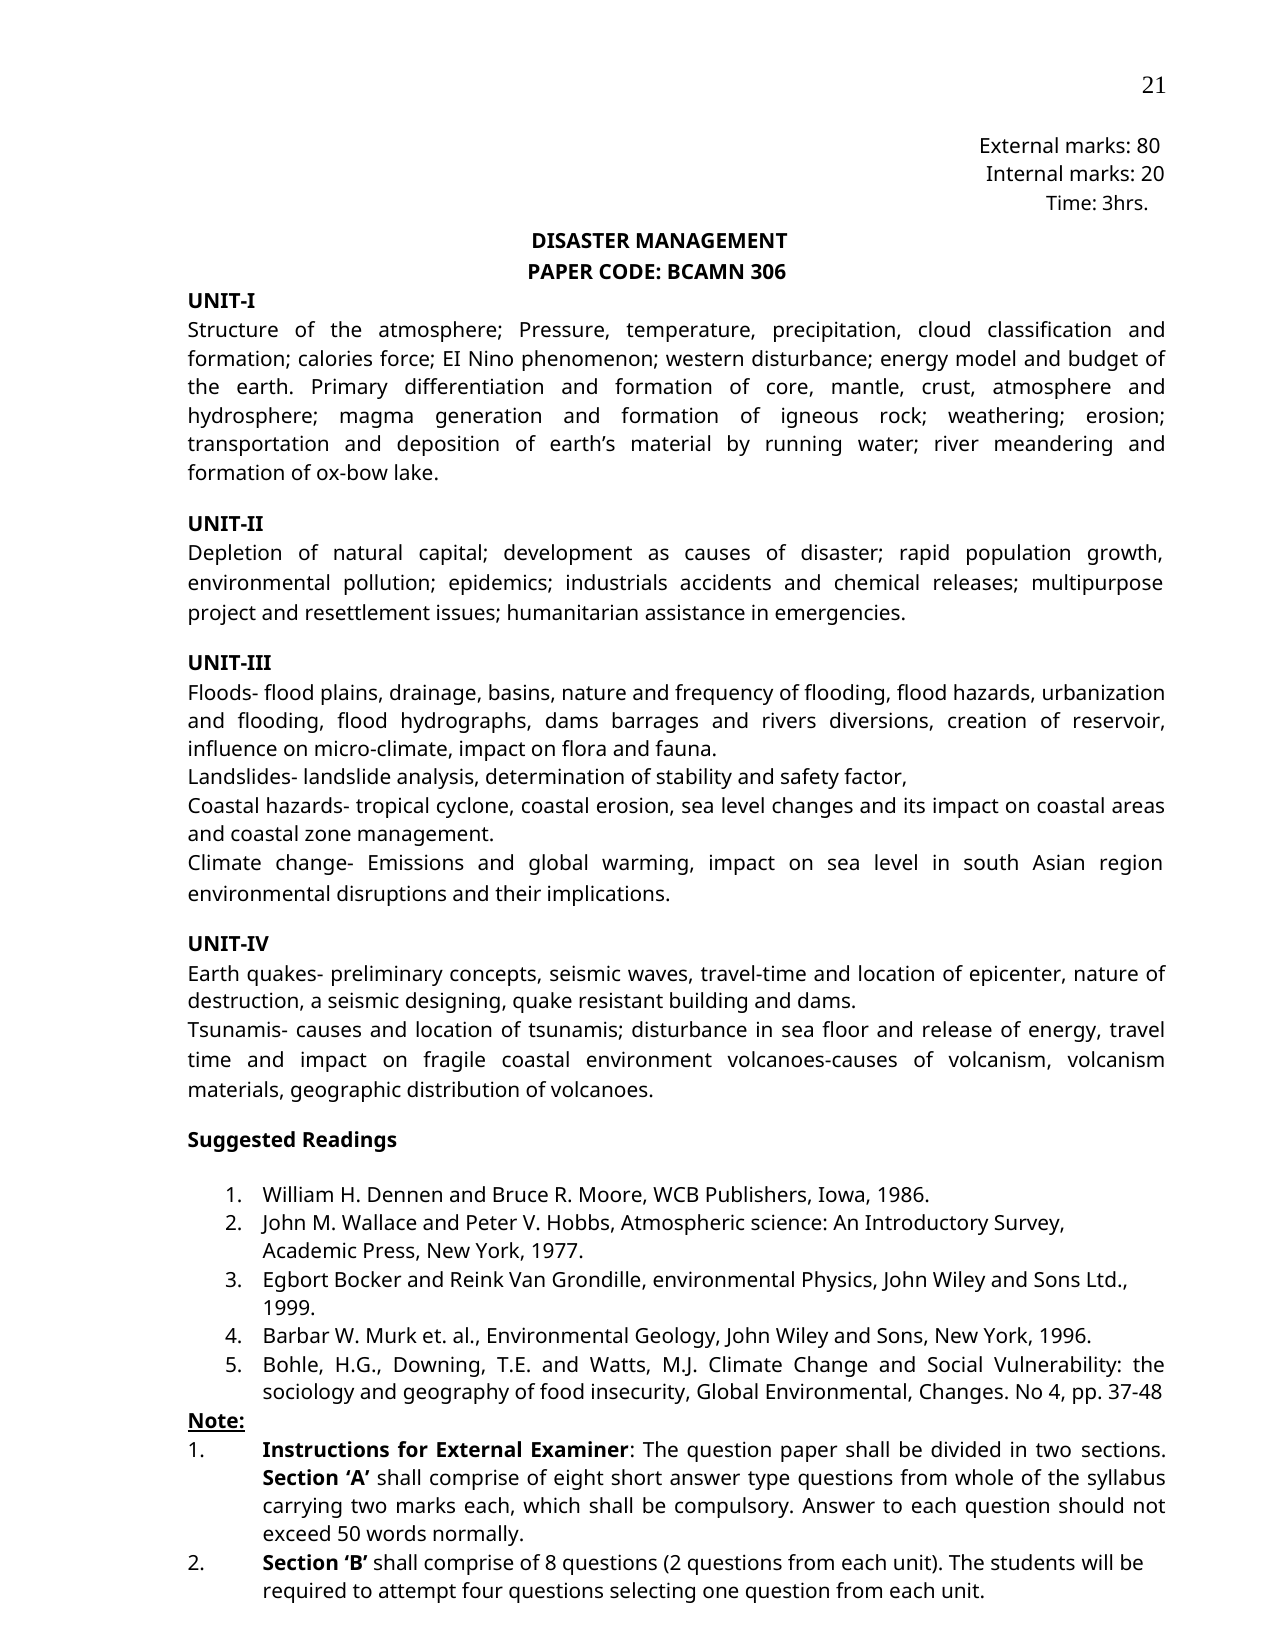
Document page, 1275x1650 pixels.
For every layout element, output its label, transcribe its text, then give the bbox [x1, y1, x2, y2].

text UNIT-I [187, 286, 1167, 314]
text Structure of the atmosphere; Pressure, temperature, precipitation, cloud classification and formation; calories force; EI Nino phenomenon; western disturbance; energy model and budget of the earth. Primary differentiation and formation of core, mantle, crust, atmosphere and hydrosphere; magma generation and formation of igneous rock; weathering; erosion; transportation and deposition of earth’s material by running water; river meandering and formation of ox-bow lake. [187, 315, 1167, 487]
text Earth quakes- preliminary concepts, seismic waves, travel-time and location of epicenter, nature of destruction, a seismic designing, quake resistant building and dams. [187, 959, 1167, 1015]
text Depletion of natural capital; development as causes of disaster; rapid population growth, environmental pollution; epidemics; industrials accidents and chemical releases; multipurpose project and resettlement issues; humanitarian assistance in emergencies. [187, 538, 1164, 626]
text Coastal hazards- tropical cyclone, coastal erosion, sea level changes and its impact on coastal areas and coastal zone management. [187, 791, 1167, 847]
list John M. Wallace and Peter V. Hobbs, Atmospheric science: An Introductory Survey, Academic Press, New York, 1977. [225, 1208, 1164, 1265]
text Tsunamis- causes and location of tsunamis; disturbance in sea floor and release of energy, travel time and impact on fragile coastal environment volcanoes-causes of volcanism, volcanism materials, geographic distribution of volcanoes. [187, 1015, 1167, 1103]
list Section ‘B’ shall comprise of 8 questions (2 questions from each unit). The students will be required to attempt four questions selecting one question from each unit. [187, 1548, 1167, 1605]
text UNIT-II [187, 509, 1167, 537]
text UNIT-IV [187, 929, 1167, 958]
text Climate change- Emissions and global warming, impact on sea level in south Asian region environmental disruptions and their implications. [187, 848, 1164, 907]
text PAPER CODE: BCAMN 306 [527, 257, 1167, 286]
text Note: [187, 1406, 1167, 1434]
text External marks: 80 [150, 131, 1160, 159]
list Bohle, H.G., Downing, T.E. and Watts, M.J. Climate Change and Social Vulnerability: the sociology and geography of food insecurity, Global Environmental, Changes. No 4, pp. 37-48 [225, 1350, 1167, 1406]
text Floods- flood plains, drainage, basins, nature and frequency of flooding, flood hazards, urbanization and flooding, flood hydrographs, dams barrages and rivers diversions, creation of reservoir, influence on micro-climate, impact on flora and fauna. [187, 678, 1167, 762]
text Internal marks: 20 [150, 159, 1164, 188]
text Time: 3hrs. [1046, 189, 1167, 216]
text Landslides- landslide analysis, determination of stability and safety factor, [187, 762, 1167, 791]
text DISASTER MANAGEMENT [531, 226, 1167, 254]
text 21 [1142, 71, 1167, 99]
list William H. Dennen and Bruce R. Moore, WCB Publishers, Iowa, 1986. [225, 1180, 1167, 1208]
text UNIT-III [187, 648, 1167, 677]
list Egbort Bocker and Reink Van Grondille, environmental Physics, John Wiley and Sons Ltd., 1999. [225, 1265, 1164, 1322]
list Barbar W. Murk et. al., Environmental Geology, John Wiley and Sons, New York, 1996. [225, 1322, 1164, 1350]
text Suggested Readings [187, 1125, 1167, 1154]
list Instructions for External Examiner: The question paper shall be divided in two sections. Section ‘A’ shall comprise of eight short answer type questions from whole of the syllabus carrying two marks each, which shall be compulsory. Answer to each question should not exceed 50 words normally. [187, 1435, 1167, 1548]
